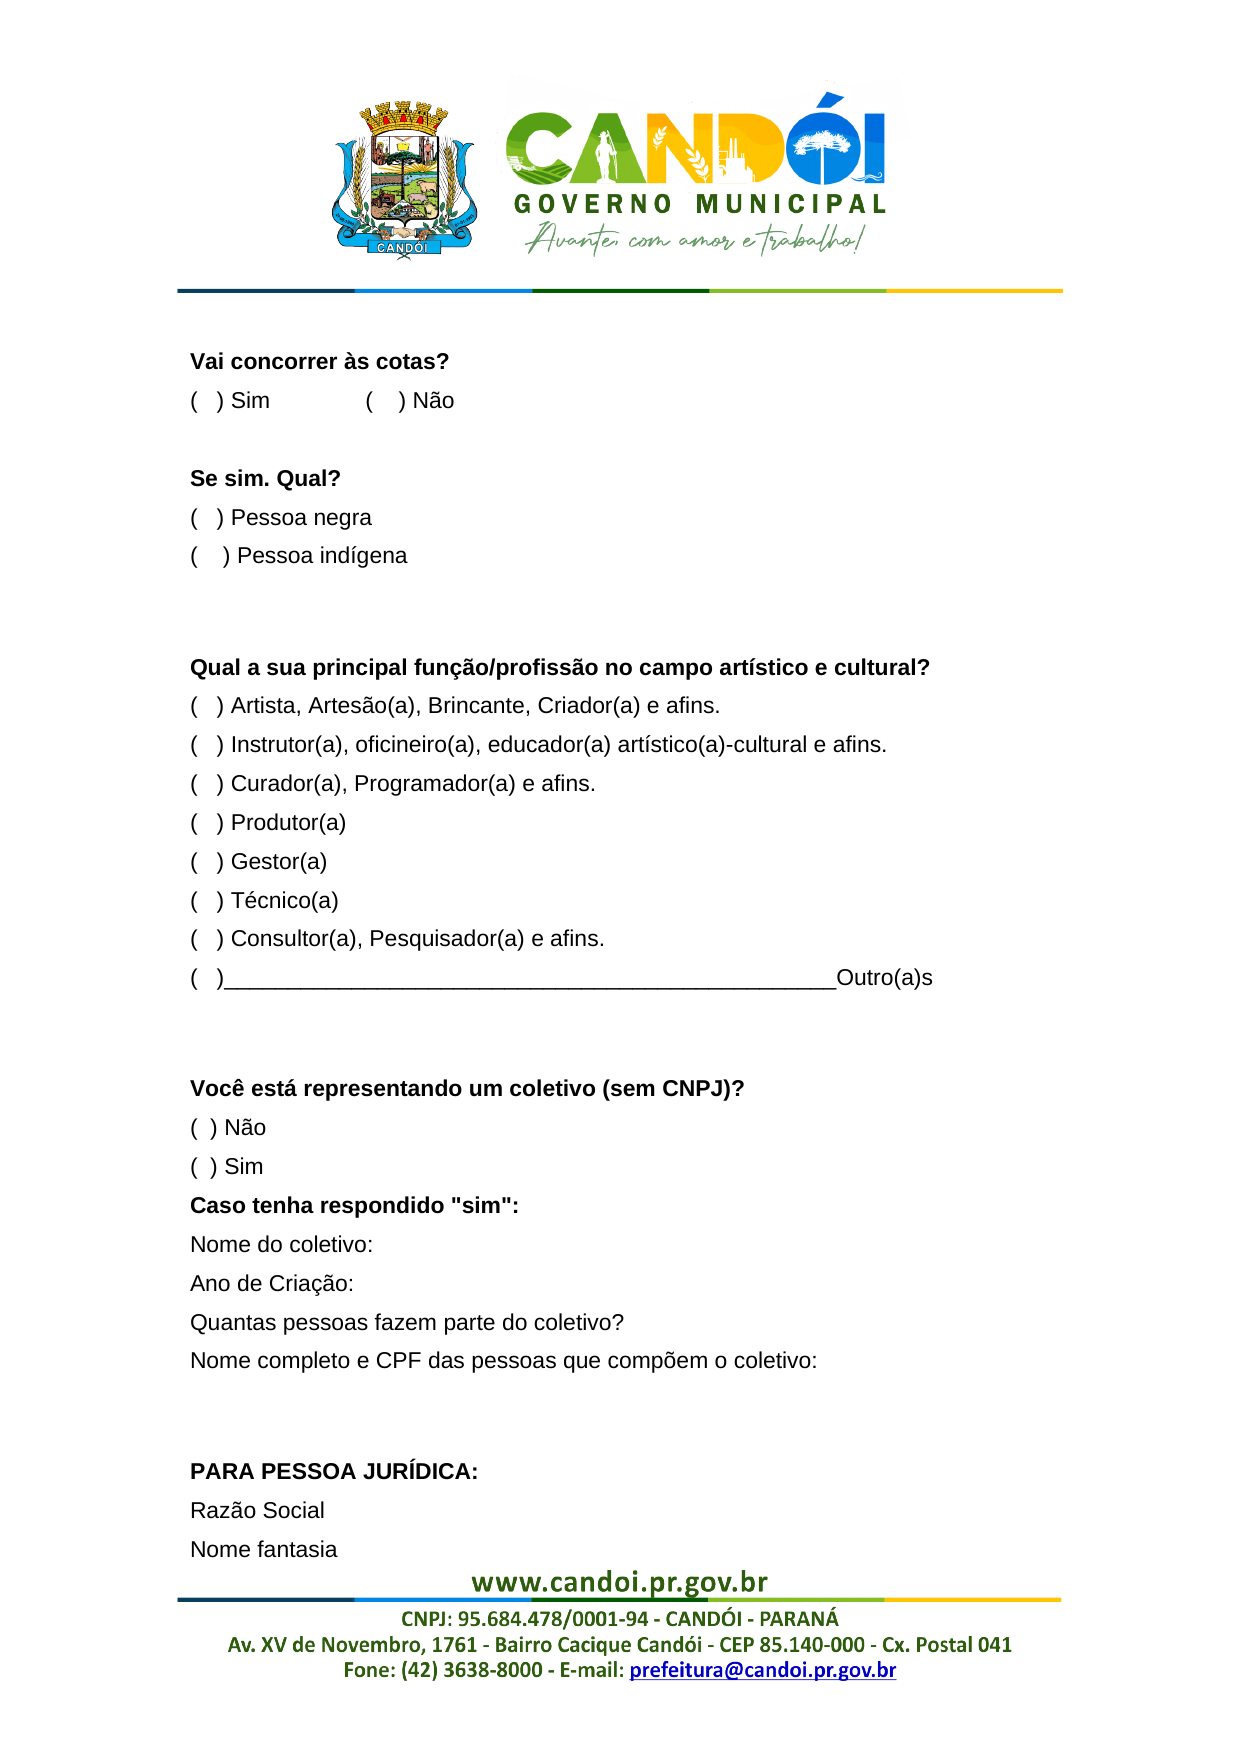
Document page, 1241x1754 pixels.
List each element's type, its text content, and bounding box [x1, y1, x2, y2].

text Caso tenha respondido "sim": [190, 1192, 1122, 1218]
text ( ) Sim [190, 1153, 1122, 1179]
text ( ) Instrutor(a), oficineiro(a), educador(a) artístico(a)-cultural e afins. [190, 731, 1122, 757]
text ( ) Gestor(a) [190, 848, 1122, 874]
text ( ) Não [190, 1114, 1122, 1141]
text ( )________________________________________________Outro(a)s [190, 964, 1122, 991]
text Nome completo e CPF das pessoas que compõem o coletivo: [190, 1347, 1122, 1374]
text Qual a sua principal função/profissão no campo artístico e cultural? [190, 653, 1122, 680]
text Você está representando um coletivo (sem CNPJ)? [190, 1075, 1122, 1102]
text ( ) Técnico(a) [190, 887, 1122, 913]
text PARA PESSOA JURÍDICA: [190, 1458, 1122, 1485]
text ( ) Pessoa indígena [190, 542, 1122, 569]
text Razão Social [190, 1497, 1122, 1523]
text ( ) Consultor(a), Pesquisador(a) e afins. [190, 925, 1122, 952]
text ( ) Produtor(a) [190, 809, 1122, 835]
text ( ) Sim ( ) Não [190, 387, 1122, 413]
text ( ) Pessoa negra [190, 503, 1122, 530]
text Se sim. Qual? [190, 465, 1122, 491]
text Quantas pessoas fazem parte do coletivo? [190, 1308, 1122, 1335]
text ( ) Artista, Artesão(a), Brincante, Criador(a) e afins. [190, 692, 1122, 719]
text Vai concorrer às cotas? [190, 348, 1122, 374]
picture [177, 73, 1063, 293]
text Nome fantasia [190, 1536, 1122, 1562]
text Ano de Criação: [190, 1269, 1122, 1296]
text ( ) Curador(a), Programador(a) e afins. [190, 770, 1122, 796]
text Nome do coletivo: [190, 1231, 1122, 1257]
picture [177, 1570, 1062, 1681]
